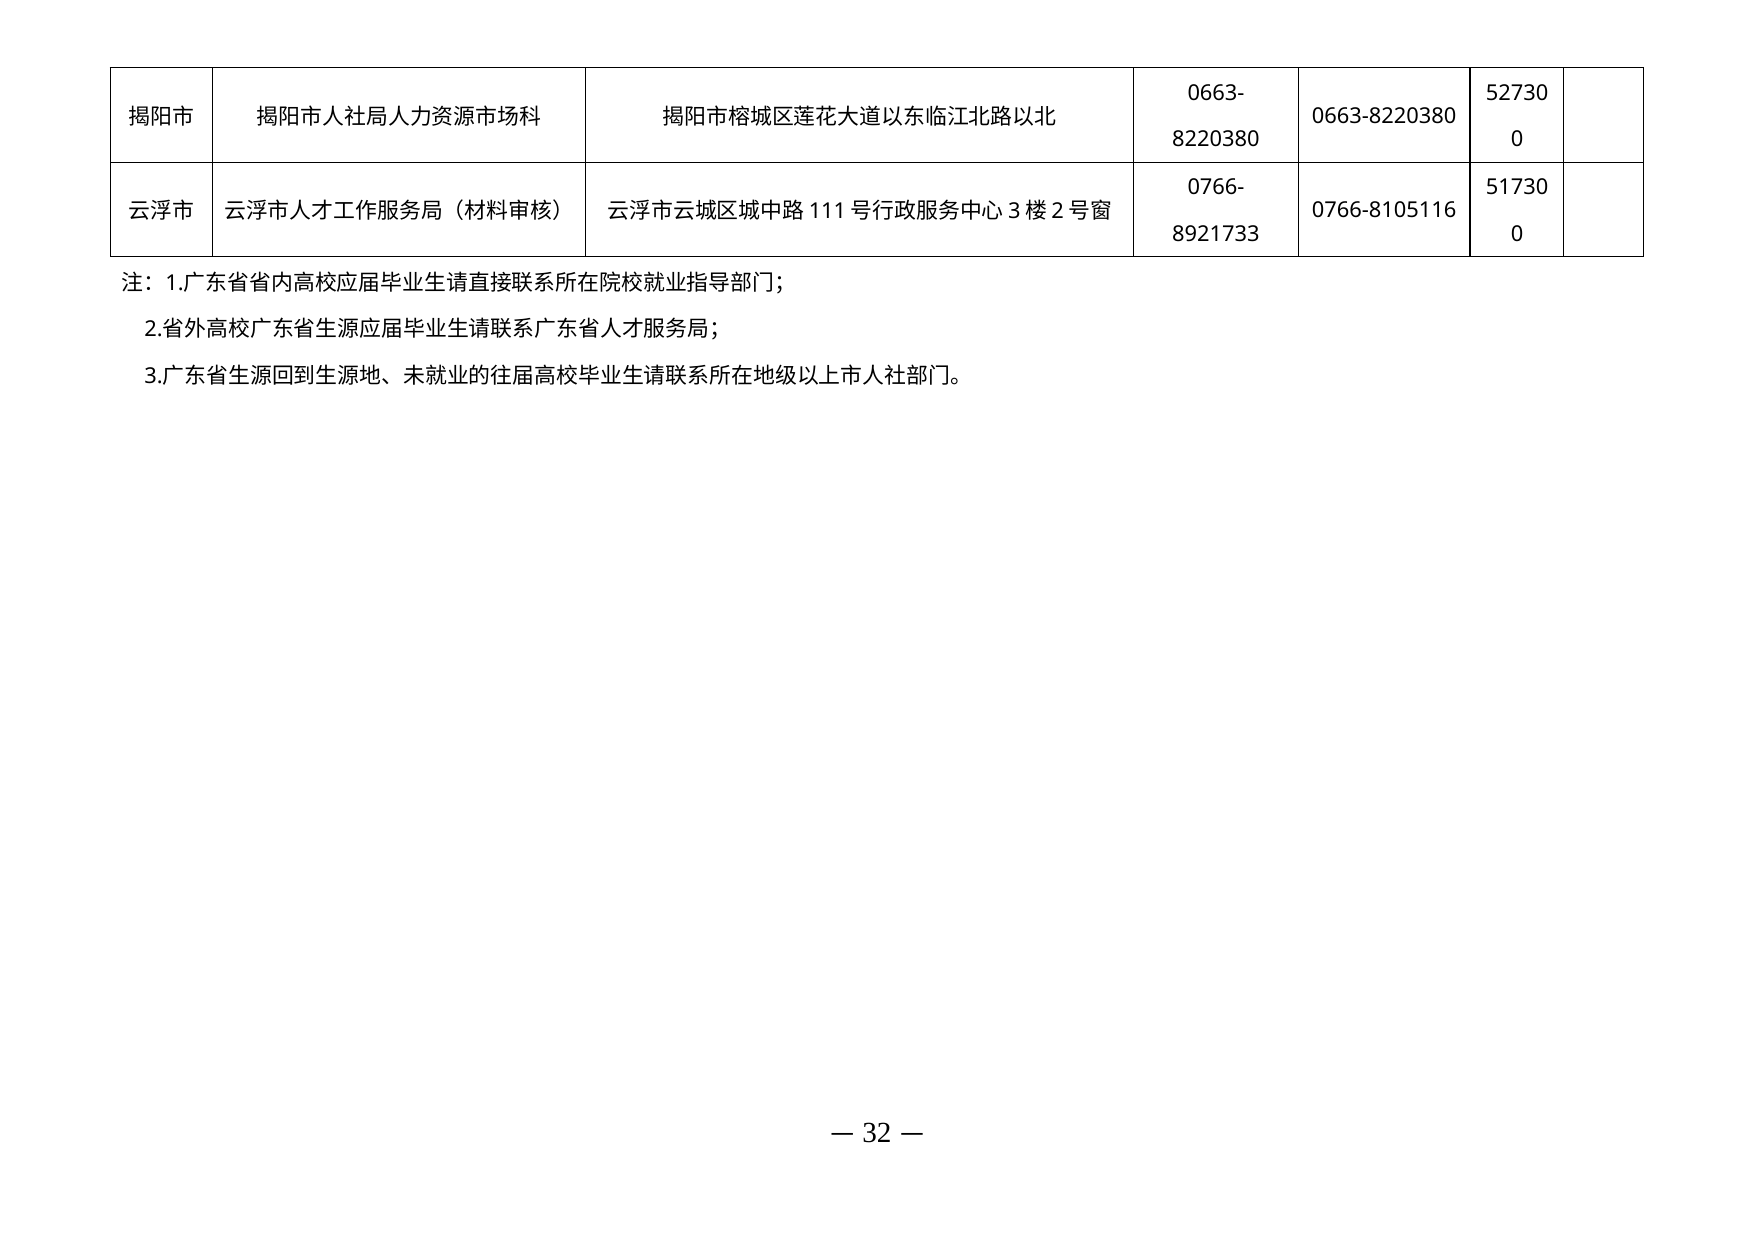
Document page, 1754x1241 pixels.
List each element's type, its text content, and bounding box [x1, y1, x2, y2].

table_cell 揭阳市 [111, 68, 212, 162]
table_cell 0766-8921733 [1134, 163, 1298, 256]
table_cell 注：1.广东省省内高校应届毕业生请直接联系所在院校就业指导部门； 2.省外高校广东省生源应届毕业生请联系广东省人才服务局； 3.广东省生源回到生源地、未就业的往届高校毕业生请联系所在地级以上市人社部门。 [110, 257, 1632, 397]
table_cell 0663-8220380 [1134, 68, 1298, 162]
table_cell [1564, 163, 1643, 256]
table_cell 揭阳市榕城区莲花大道以东临江北路以北 [586, 68, 1133, 162]
table_cell 0766-8105116 [1299, 163, 1469, 256]
table_cell 揭阳市人社局人力资源市场科 [213, 68, 585, 162]
table_cell 云浮市人才工作服务局（材料审核） [213, 163, 585, 256]
table_cell 0663-8220380 [1299, 68, 1469, 162]
table_cell 云浮市云城区城中路111号行政服务中心3楼2号窗 [586, 163, 1133, 256]
table_cell 527300 [1471, 68, 1563, 162]
table_cell 517300 [1471, 163, 1563, 256]
table_cell 云浮市 [111, 163, 212, 256]
table_cell [1564, 68, 1643, 162]
